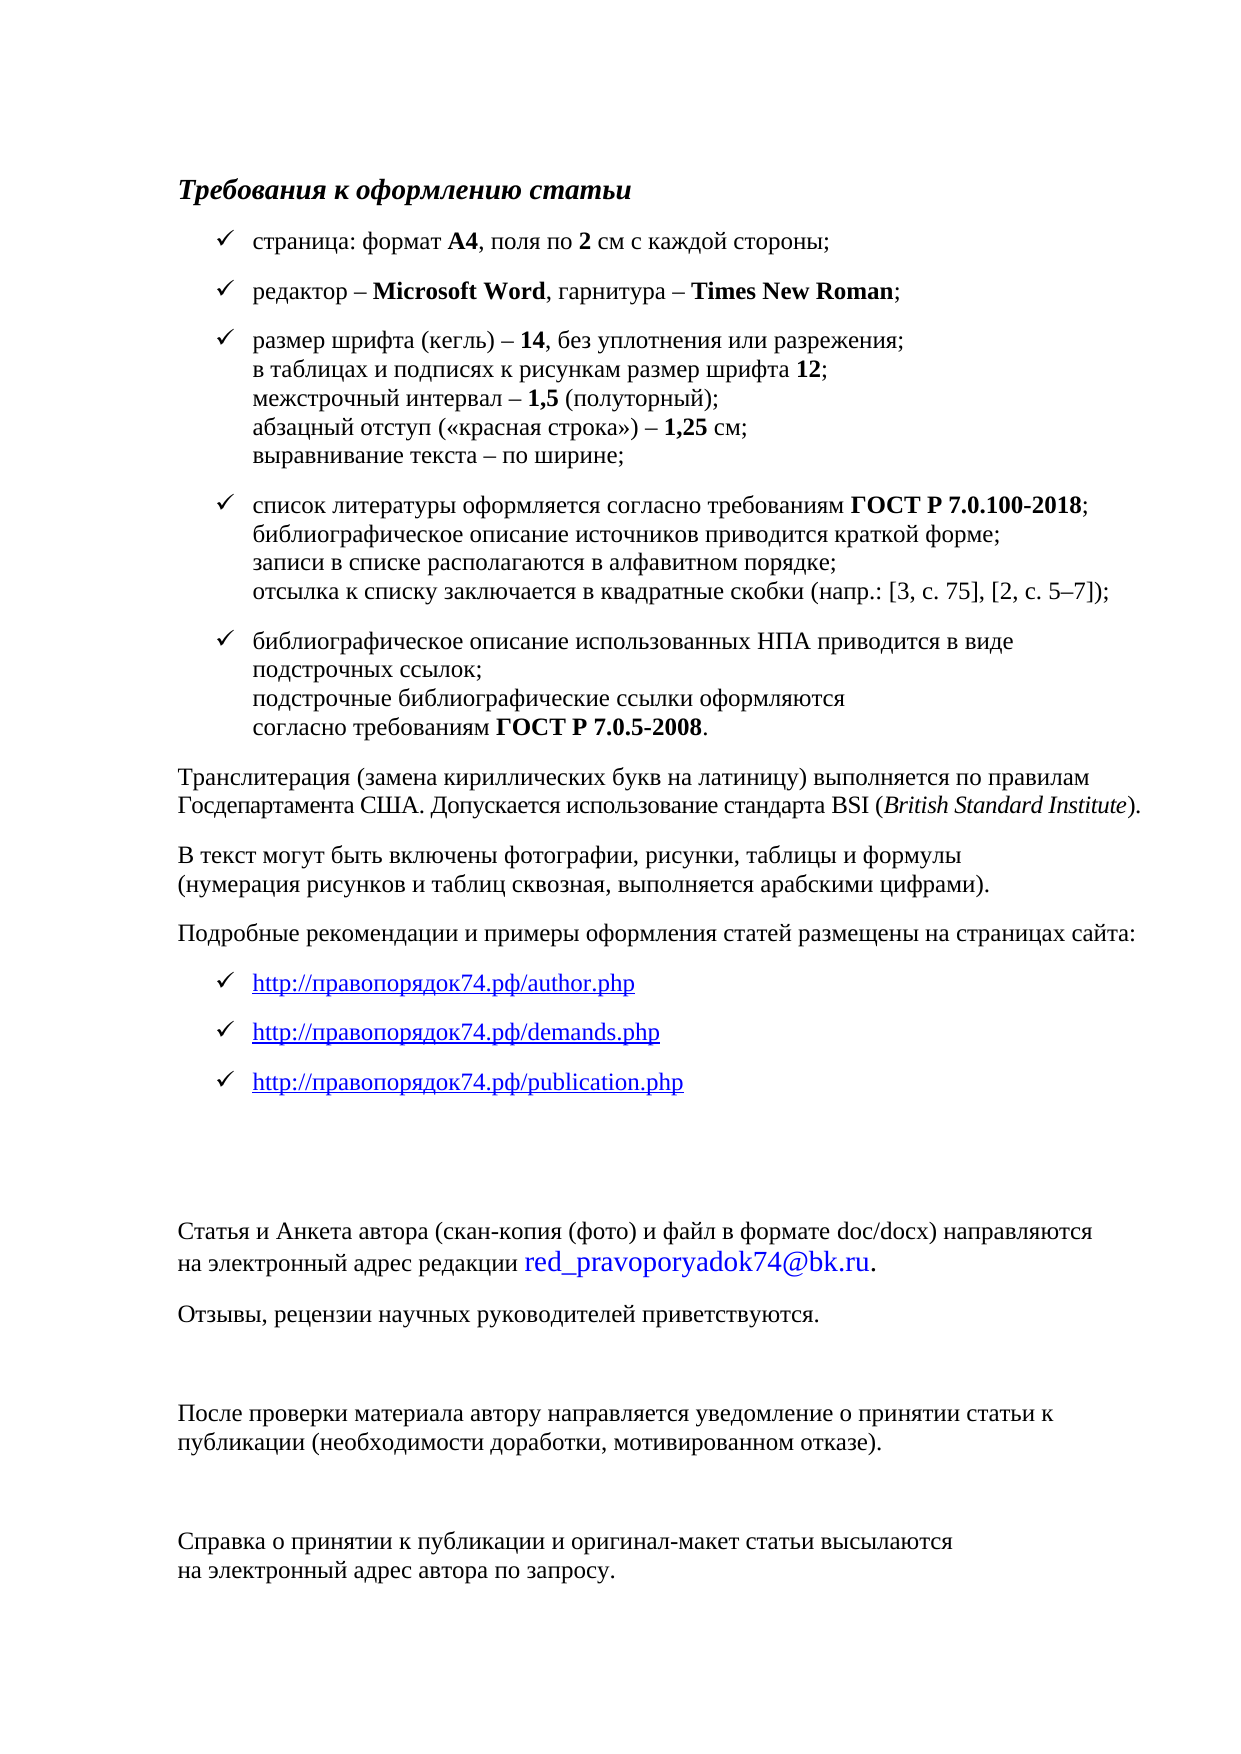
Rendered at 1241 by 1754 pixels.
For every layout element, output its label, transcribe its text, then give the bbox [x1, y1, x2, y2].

list http://правопорядок74.рф/publication.php [215, 1067, 1152, 1096]
text Статья и Анкета автора (скан-копия (фото) и файл в формате doc/docx) направляются на электронный адрес редакции red_pravoporyadok74@bk.ru. [177, 1216, 1152, 1278]
text Справка о принятии к публикации и оригинал-макет статьи высылаются на электронный адрес автора по запросу. [177, 1526, 1152, 1583]
list страница: формат А4, поля по 2 см с каждой стороны; [215, 226, 1152, 255]
text После проверки материала автору направляется уведомление о принятии статьи к публикации (необходимости доработки, мотивированном отказе). [177, 1398, 1152, 1456]
list библиографическое описание использованных НПА приводится в виде подстрочных ссылок; подстрочные библиографические ссылки оформляются согласно требованиям ГОСТ Р 7.0.5-2008. [215, 626, 1152, 741]
list размер шрифта (кегль) – 14, без уплотнения или разрежения; в таблицах и подписях к рисункам размер шрифта 12; межстрочный интервал – 1,5 (полуторный); абзацный отступ («красная строка») – 1,25 см; выравнивание текста – по ширине; [215, 325, 1152, 469]
text Транслитерация (замена кириллических букв на латиницу) выполняется по правилам Госдепартамента США. Допускается использование стандарта BSI (British Standard Institute). [177, 762, 1152, 819]
text Требования к оформлению статьи [177, 172, 1152, 205]
list редактор – Microsoft Word, гарнитура – Times New Roman; [215, 276, 1152, 304]
text Подробные рекомендации и примеры оформления статей размещены на страницах сайта: [177, 918, 1152, 947]
text В текст могут быть включены фотографии, рисунки, таблицы и формулы (нумерация рисунков и таблиц сквозная, выполняется арабскими цифрами). [177, 840, 1152, 897]
list http://правопорядок74.рф/author.php [215, 968, 1152, 997]
list список литературы оформляется согласно требованиям ГОСТ Р 7.0.100-2018; библиографическое описание источников приводится краткой форме; записи в списке располагаются в алфавитном порядке; отсылка к списку заключается в квадратные скобки (напр.: [3, с. 75], [2, с. 5–7]); [215, 490, 1152, 605]
list http://правопорядок74.рф/demands.php [215, 1017, 1152, 1046]
text Отзывы, рецензии научных руководителей приветствуются. [177, 1299, 1152, 1328]
